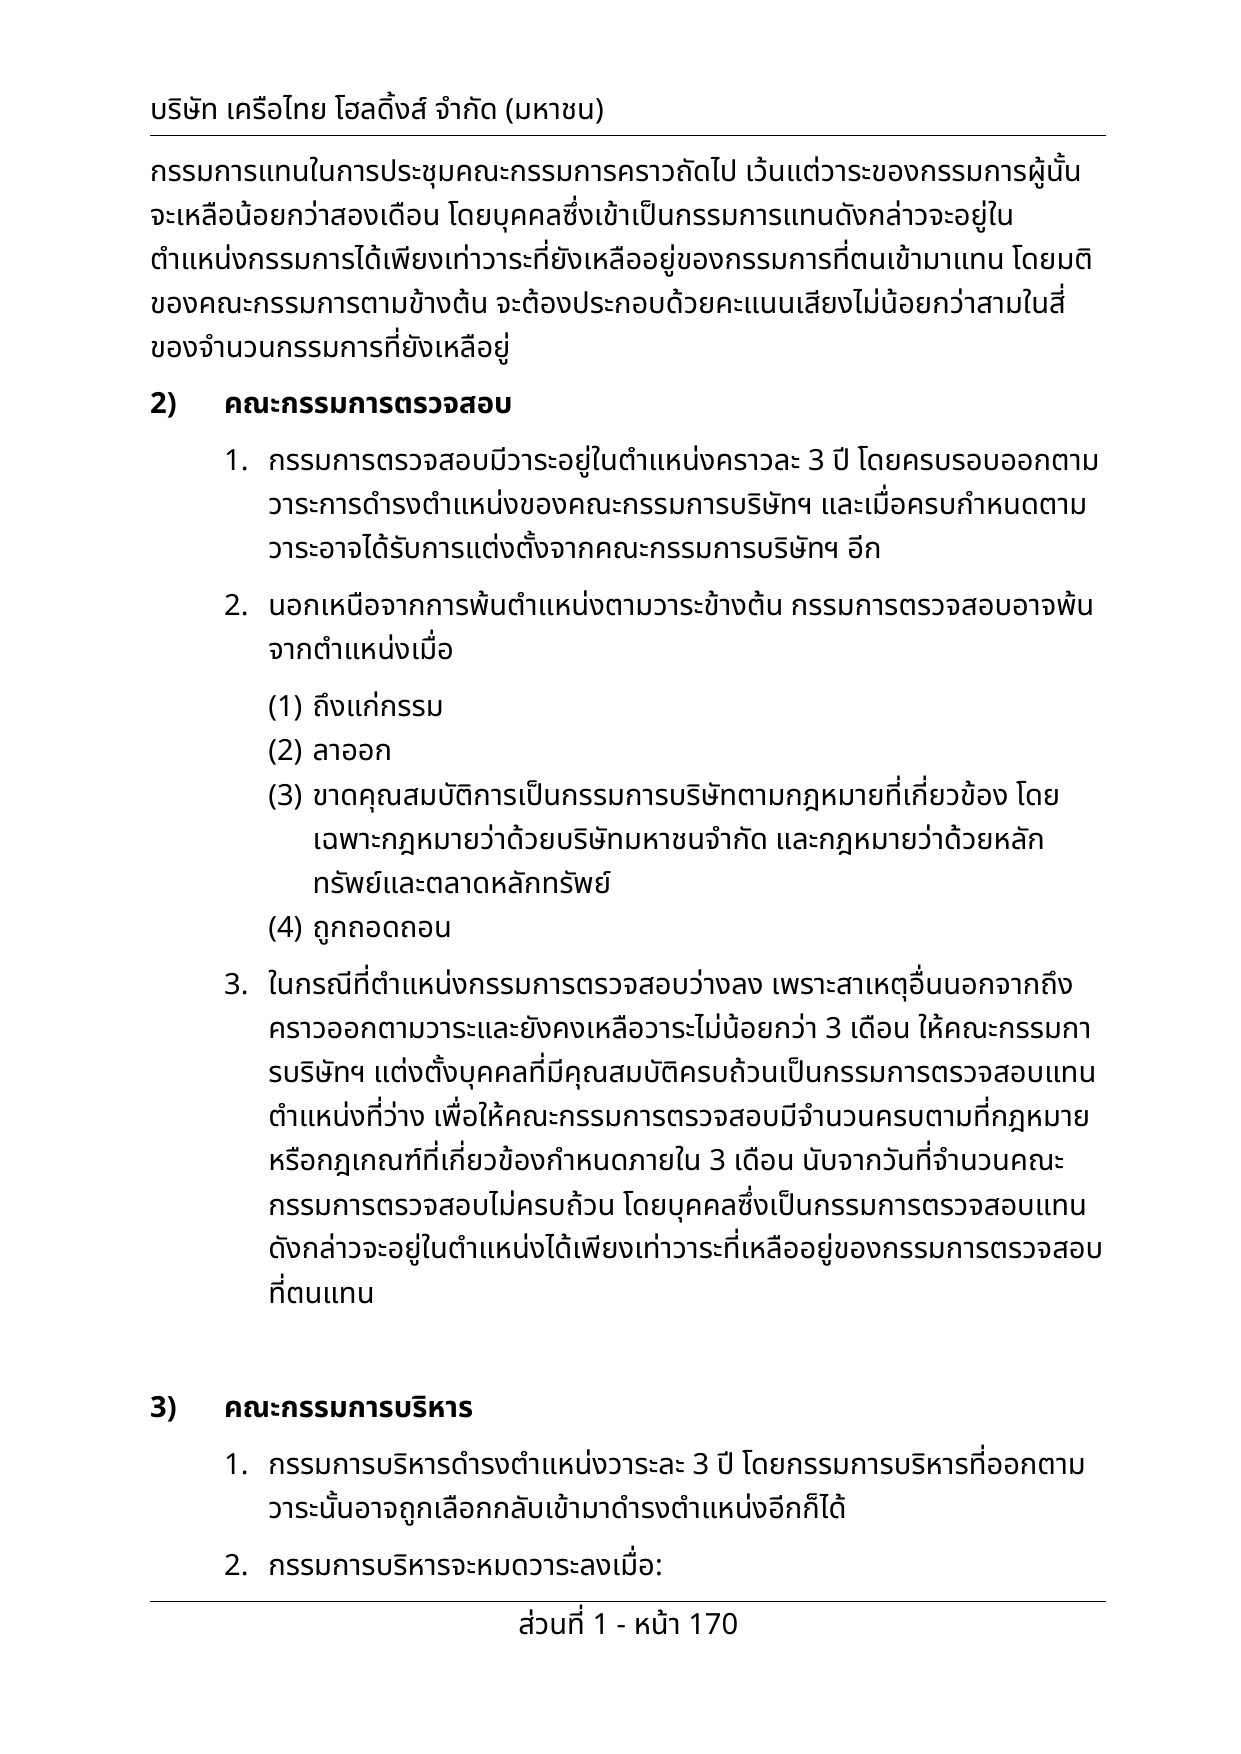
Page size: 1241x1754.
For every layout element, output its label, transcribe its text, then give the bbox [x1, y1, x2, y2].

list กรรมการบริหารดำรงตำแหน่งวาระละ 3 ปี โดยกรรมการบริหารที่ออกตามวาระนั้นอาจถูกเลือกกลับเข้ามาดำรงตำแหน่งอีกก็ได้ [224, 1443, 1106, 1532]
text (1) ถึงแก่กรรม [268, 685, 1106, 729]
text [150, 150, 1106, 370]
text (4) ถูกถอดถอน [268, 906, 1106, 951]
subtitle คณะกรรมการบริหาร [150, 1387, 1106, 1431]
list กรรมการตรวจสอบมีวาระอยู่ในตำแหน่งคราวละ 3 ปี โดยครบรอบออกตามวาระการดำรงตำแหน่งของคณะกรรมการบริษัทฯ และเมื่อครบกำหนดตามวาระอาจได้รับการแต่งตั้งจากคณะกรรมการบริษัทฯ อีก [224, 439, 1106, 572]
text (3) ขาดคุณสมบัติการเป็นกรรมการบริษัทตามกฎหมายที่เกี่ยวข้อง โดยเฉพาะกฎหมายว่าด้วยบริษัทมหาชนจำกัด และกฎหมายว่าด้วยหลักทรัพย์และตลาดหลักทรัพย์ [268, 774, 1106, 906]
list ในกรณีที่ตำแหน่งกรรมการตรวจสอบว่างลง เพราะสาเหตุอื่นนอกจากถึงคราวออกตามวาระและยังคงเหลือวาระไม่น้อยกว่า 3 เดือน ให้คณะกรรมการบริษัทฯ แต่งตั้งบุคคลที่มีคุณสมบัติครบถ้วนเป็นกรรมการตรวจสอบแทนตำแหน่งที่ว่าง เพื่อให้คณะกรรมการตรวจสอบมีจำนวนครบตามที่กฎหมายหรือกฎเกณฑ์ที่เกี่ยวข้องกำหนดภายใน 3 เดือน นับจากวันที่จำนวนคณะกรรมการตรวจสอบไม่ครบถ้วน โดยบุคคลซึ่งเป็นกรรมการตรวจสอบแทนดังกล่าวจะอยู่ในตำแหน่งได้เพียงเท่าวาระที่เหลืออยู่ของกรรมการตรวจสอบที่ตนแทน [224, 963, 1106, 1316]
list กรรมการบริหารจะหมดวาระลงเมื่อ: [224, 1544, 1106, 1588]
list นอกเหนือจากการพ้นตำแหน่งตามวาระข้างต้น กรรมการตรวจสอบอาจพ้นจากตำแหน่งเมื่อ [224, 584, 1106, 673]
subtitle คณะกรรมการตรวจสอบ [150, 383, 1106, 427]
text (2) ลาออก [268, 729, 1106, 774]
